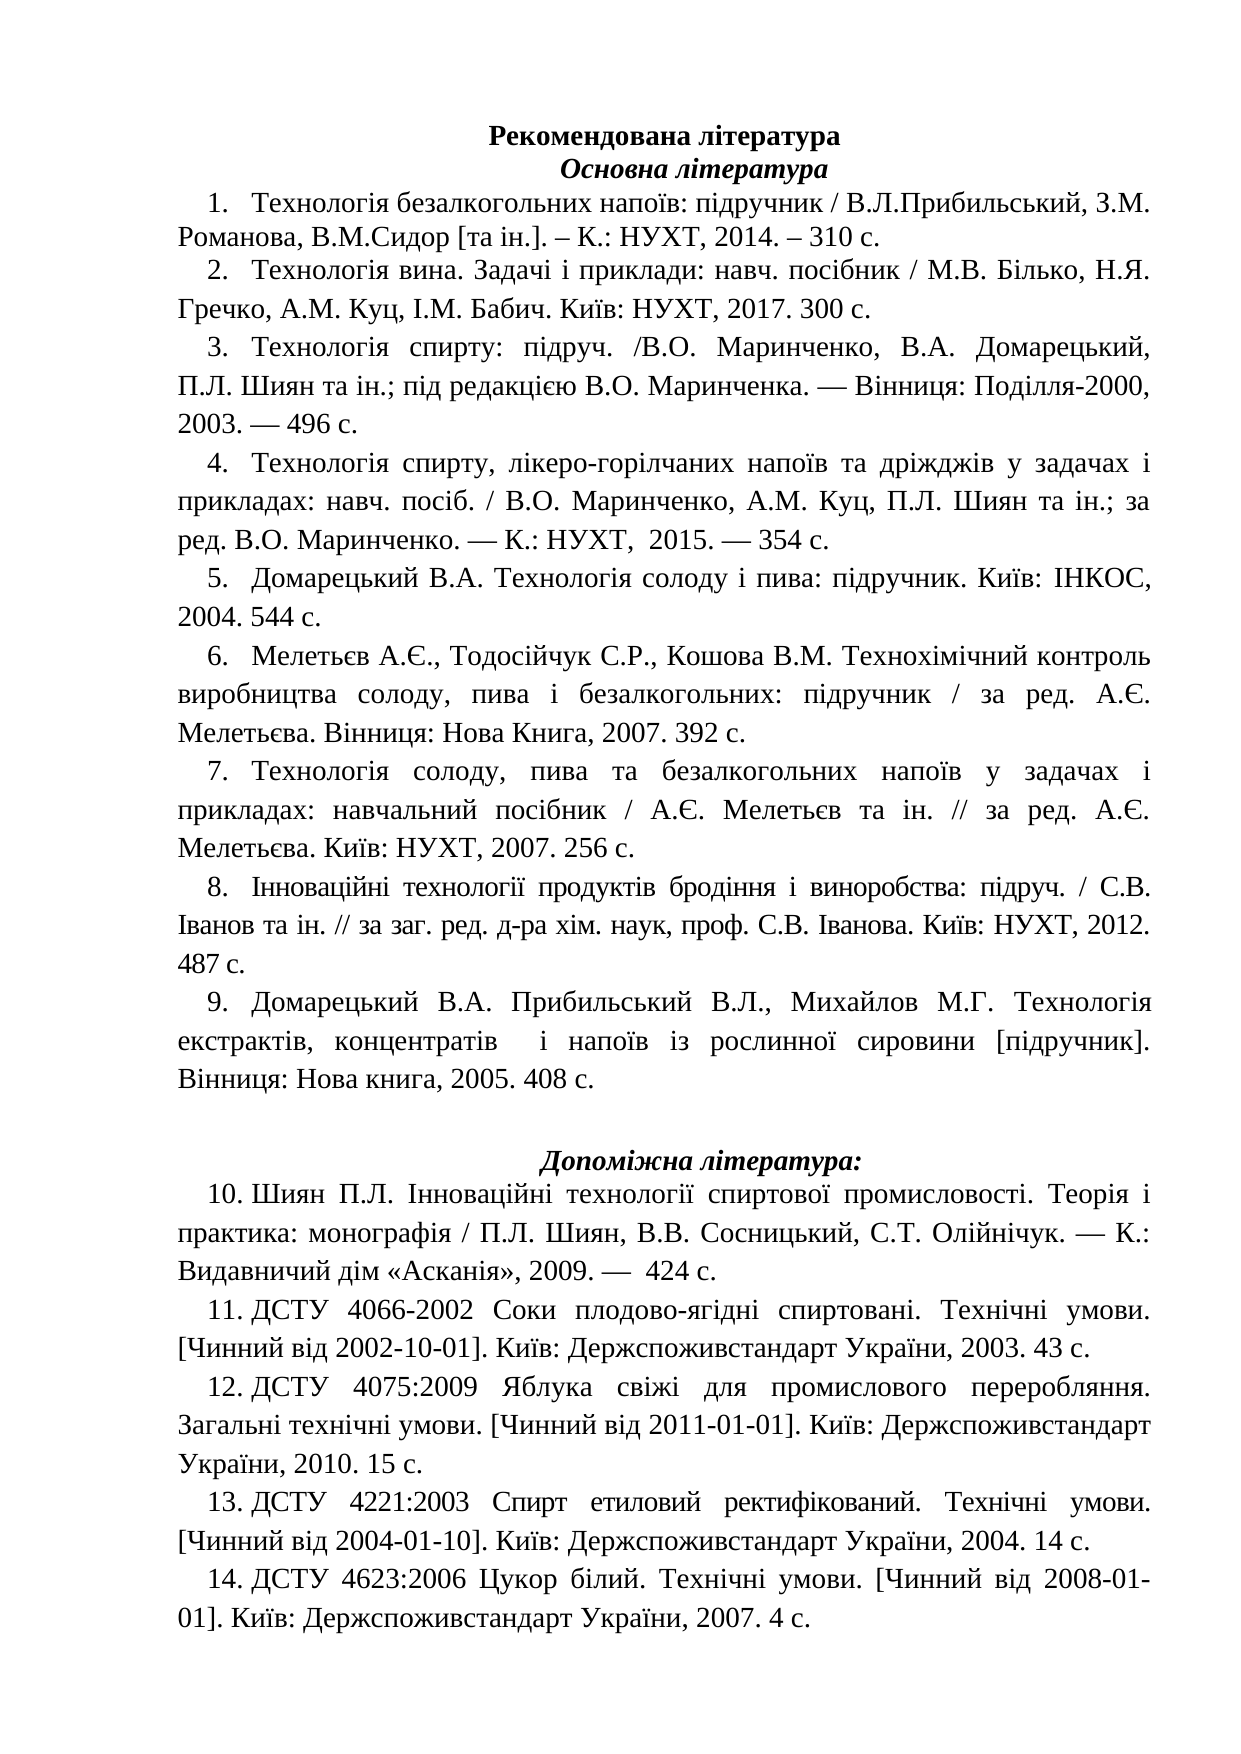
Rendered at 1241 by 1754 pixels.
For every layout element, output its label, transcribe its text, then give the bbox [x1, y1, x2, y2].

list Технологія вина. Задачі і приклади: навч. посібник / М.В. Білько, Н.Я. Гречко, А.М. Куц, І.М. Бабич. Київ: НУХТ, 2017. 300 с. [177, 252, 1152, 324]
list ДСТУ 4066-2002 Соки плодово-ягідні спиртовані. Технічні умови. [Чинний від 2002-10-01]. Київ: Держспоживстандарт України, 2003. 43 с. [177, 1292, 1152, 1364]
list ДСТУ 4623:2006 Цукор білий. Технічні умови. [Чинний від 2008-01-01]. Київ: Держспоживстандарт України, 2007. 4 с. [177, 1562, 1152, 1634]
list Домарецький В.А. Прибильський В.Л., Михайлов М.Г. Технологія екстрактів, концентратів і напоїв із рослинної сировини [підручник]. Вінниця: Нова книга, 2005. 408 с. [177, 984, 1152, 1095]
text Рекомендована література [177, 118, 1152, 152]
list Домарецький В.А. Технологія солоду і пива: підручник. Київ: Інкос, 2004. 544 с. [177, 561, 1152, 633]
list ДСТУ 4075:2009 Яблука свіжі для промислового переробляння. Загальні технічні умови. [Чинний від 2011-01-01]. Київ: Держспоживстандарт України, 2010. 15 с. [177, 1369, 1152, 1479]
list Інноваційні технології продуктів бродіння і виноробства: підруч. / С.В. Іванов та ін. // за заг. ред. д-ра хім. наук, проф. С.В. Іванова. Київ: НУХТ, 2012. 487 с. [177, 869, 1152, 979]
list Технологія спирту, лікеро-горілчаних напоїв та дріжджів у задачах і прикладах: навч. посіб. / В.О. Маринченко, А.М. Куц, П.Л. Шиян та ін.; за ред. В.О. Маринченко. — К.: НУХТ, 2015. — 354 с. [177, 445, 1152, 556]
list Технологія спирту: підруч. /В.О. Маринченко, В.А. Домарецький, П.Л. Шиян та ін.; під редакцією В.О. Маринченка. — Вінниця: Поділля-2000, 2003. — 496 с. [177, 329, 1152, 440]
text Основна література [177, 152, 1152, 185]
list Мелетьєв А.Є., Тодосійчук С.Р., Кошова В.М. Технохімічний контроль виробництва солоду, пива і безалкогольних: підручник / за ред. А.Є. Мелетьєва. Вінниця: Нова Книга, 2007. 392 с. [177, 638, 1152, 748]
list Технологія безалкогольних напоїв: підручник / В.Л.Прибильський, З.М. Романова, В.М.Сидор [та ін.]. – К.: НУХТ, 2014. – 310 с. [177, 185, 1152, 252]
list Технологія солоду, пива та безалкогольних напоїв у задачах і прикладах: навчальний посібник / А.Є. Мелетьєв та ін. // за ред. А.Є. Мелетьєва. Київ: НУХТ, 2007. 256 с. [177, 753, 1152, 864]
text Допоміжна література: [252, 1139, 1152, 1176]
list Шиян П.Л. Інноваційні технології спиртової промисловості. Теорія і практика: монографія / П.Л. Шиян, В.В. Сосницький, С.Т. Олійнічук. — К.: Видавничий дім «Асканія», 2009. — 424 с. [177, 1176, 1152, 1287]
list ДСТУ 4221:2003 Спирт етиловий ректифікований. Технічні умови. [Чинний від 2004-01-10]. Київ: Держспоживстандарт України, 2004. 14 с. [177, 1484, 1152, 1557]
